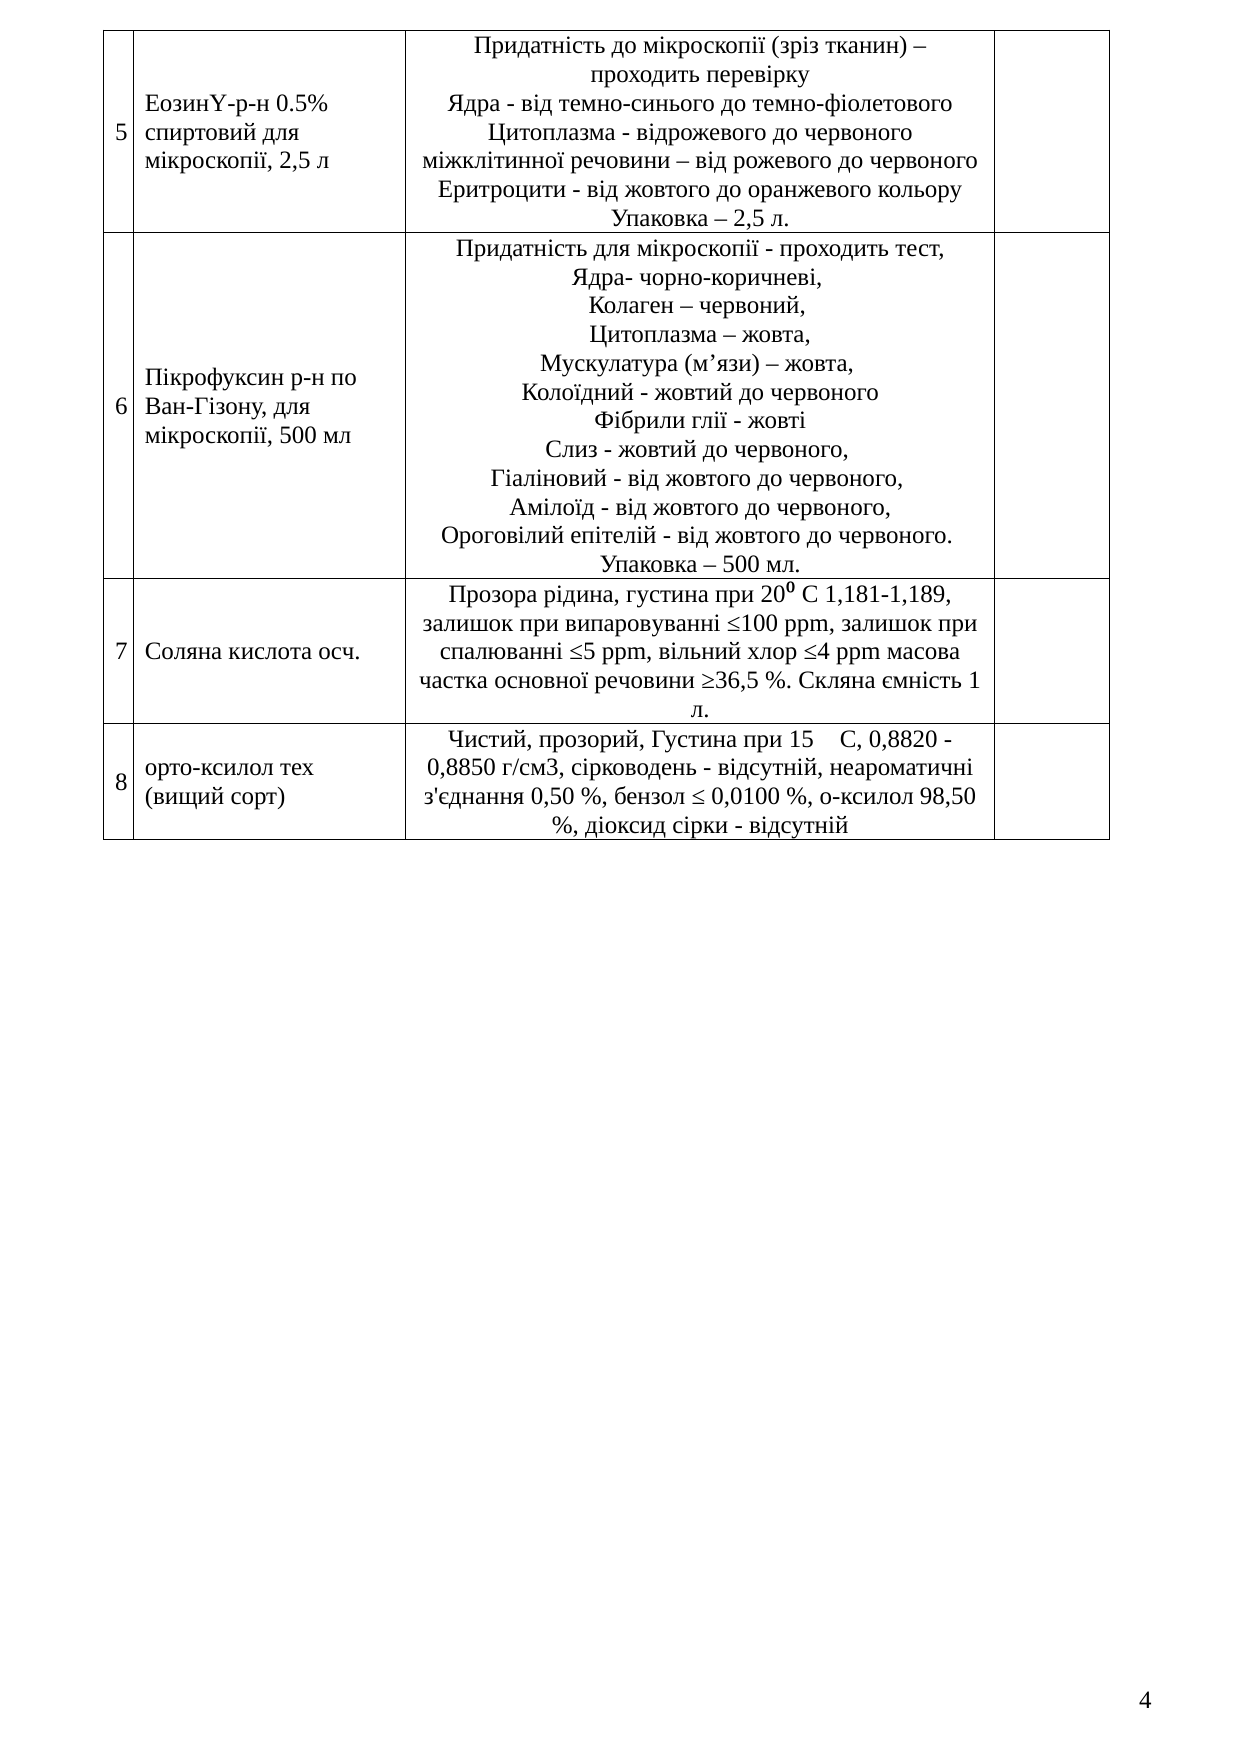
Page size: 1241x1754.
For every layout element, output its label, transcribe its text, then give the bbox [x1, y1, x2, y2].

table_cell 6 [104, 233, 133, 578]
table_cell Придатність до мікроскопії (зріз тканин) – проходить перевірку Ядра - від темно-синього до темно-фіолетового Цитоплазма - відрожевого до червоного міжклітинної речовини – від рожевого до червоного Еритроцити - від жовтого до оранжевого кольору Упаковка – 2,5 л. [406, 31, 994, 232]
table_cell 8 [104, 724, 133, 839]
table_cell орто-ксилол тех (вищий сорт) [134, 724, 405, 839]
table_cell [995, 233, 1109, 578]
table_cell ЕозинY-р-н 0.5% спиртовий для мікроскопії, 2,5 л [134, 31, 405, 232]
table_cell [995, 724, 1109, 839]
table_cell 7 [104, 579, 133, 723]
table_cell [995, 31, 1109, 232]
table_cell Чистий, прозорий, Густина при 15 С, 0,8820 - 0,8850 г/см3, сірководень - відсутній, неароматичні з'єднання 0,50 %, бензол ≤ 0,0100 %, о-ксилол 98,50 %, діоксид сірки - відсутній [406, 724, 994, 839]
table_cell [995, 579, 1109, 723]
table_cell 5 [104, 31, 133, 232]
table_cell Придатність для мікроскопії - проходить тест, Ядра- чорно-коричневі, Колаген – червоний, Цитоплазма – жовта, Мускулатура (м’язи) – жовта, Колоїдний - жовтий до червоного Фібрили глії - жовті Слиз - жовтий до червоного, Гіаліновий - від жовтого до червоного, Амілоїд - від жовтого до червоного, Ороговілий епітелій - від жовтого до червоного. Упаковка – 500 мл. [406, 233, 994, 578]
table_cell Прозора рідина, густина при 20⁰ С 1,181-1,189, залишок при випаровуванні ≤100 ppm, залишок при спалюванні ≤5 ppm, вільний хлор ≤4 ppm масова частка основної речовини ≥36,5 %. Скляна ємність 1 л. [406, 579, 994, 723]
table_cell Соляна кислота осч. [134, 579, 405, 723]
table_cell Пікрофуксин р-н по Ван-Гізону, для мікроскопії, 500 мл [134, 233, 405, 578]
